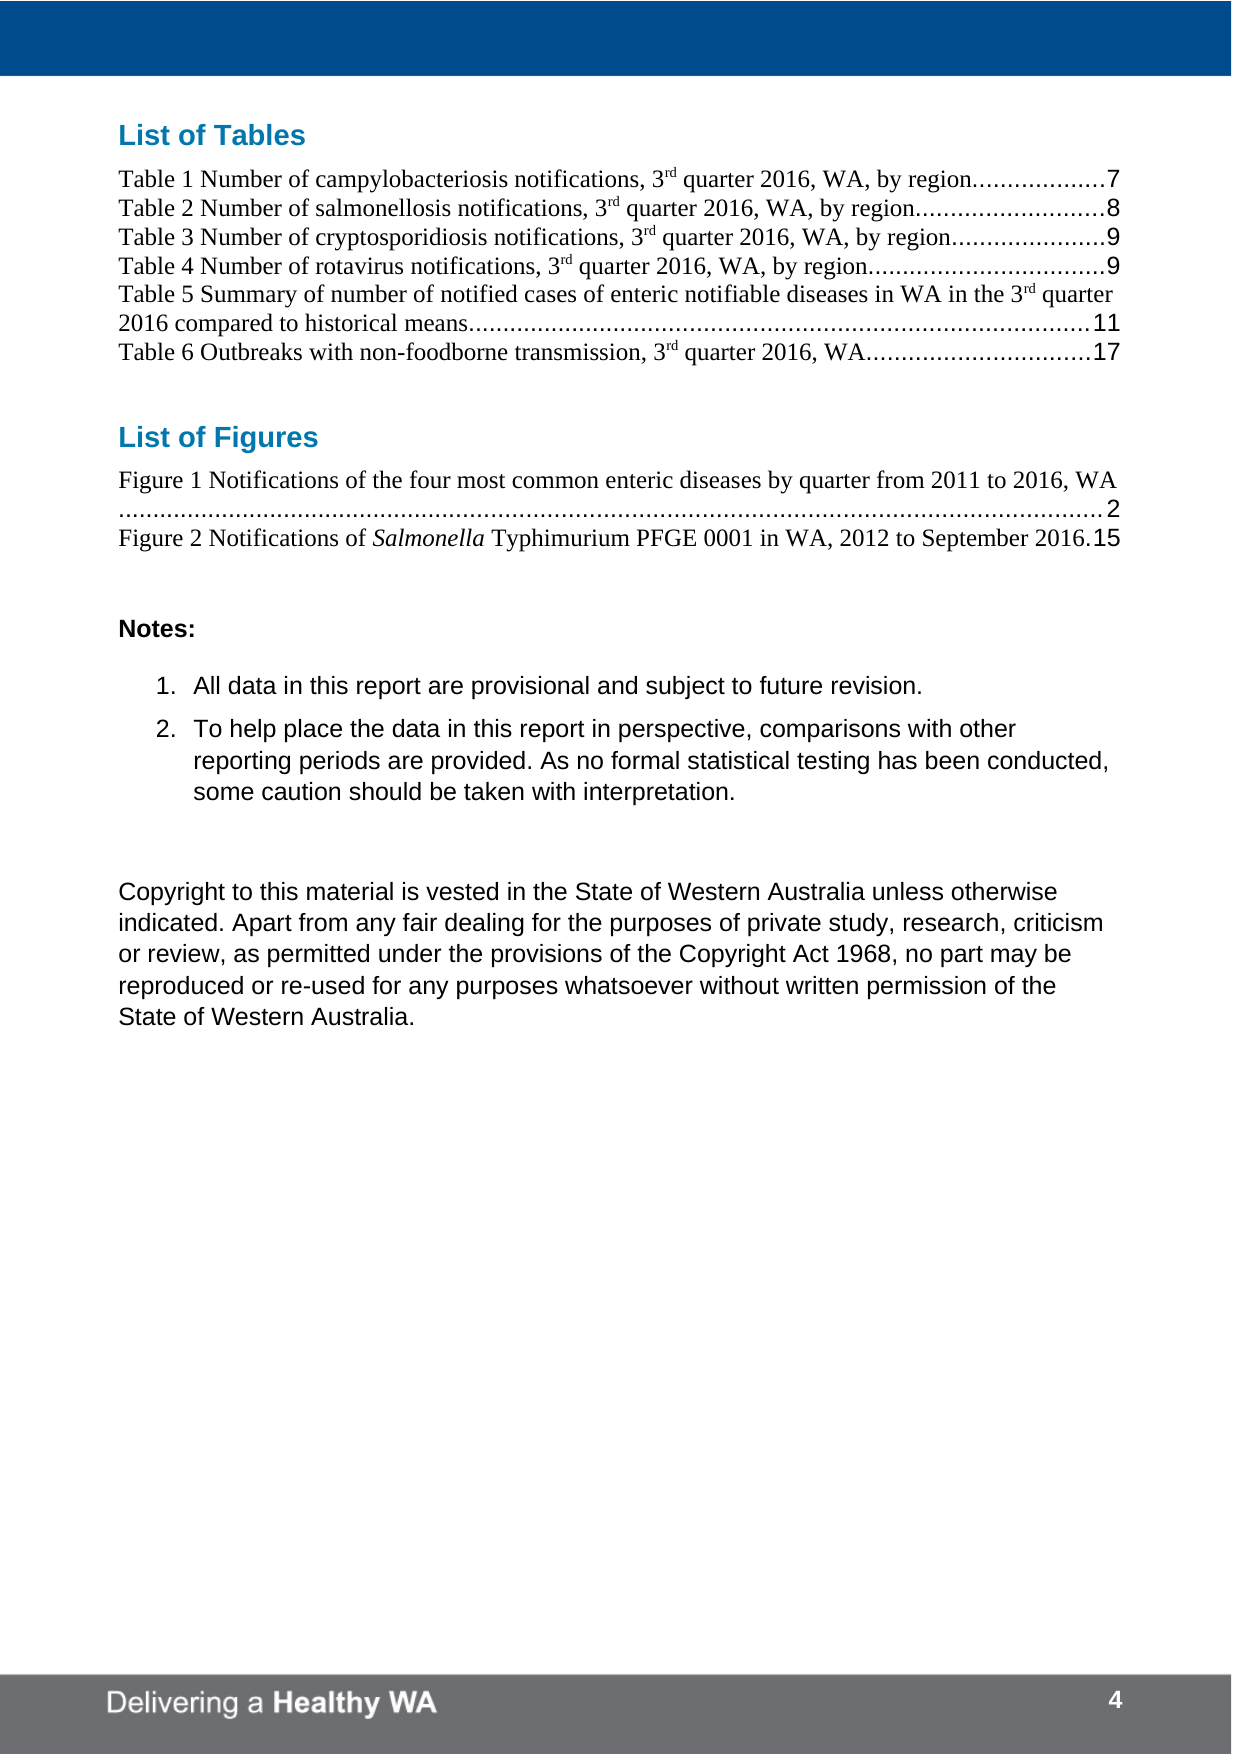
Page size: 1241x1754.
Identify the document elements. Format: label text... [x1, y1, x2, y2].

list To help place the data in this report in perspective, comparisons with other reporting periods are provided. As no formal statistical testing has been conducted, some caution should be taken with interpretation. [156, 713, 1122, 807]
text Table 5 Summary of number of notified cases of enteric notifiable diseases in WA in the 3rd quarter 2016 compared to historical means 11 [118, 279, 1122, 337]
text List of Figures [118, 419, 1122, 453]
list All data in this report are provisional and subject to future revision. [156, 669, 1122, 700]
text List of Tables [118, 118, 1122, 152]
text Notes: [118, 613, 1122, 644]
text Table 4 Number of rotavirus notifications, 3rd quarter 2016, WA, by region 9 [118, 251, 1122, 279]
text Figure 1 Notifications of the four most common enteric diseases by quarter from 2011 to 2016, WA 2 [118, 466, 1122, 523]
text Copyright to this material is vested in the State of Western Australia unless otherwise indicated. Apart from any fair dealing for the purposes of private study, research, criticism or review, as permitted under the provisions of the Copyright Act 1968, no part may be reproduced or re-used for any purposes whatsoever without written permission of the State of Western Australia. [118, 875, 1122, 1032]
text Table 2 Number of salmonellosis notifications, 3rd quarter 2016, WA, by region 8 [118, 193, 1122, 222]
text Table 3 Number of cryptosporidiosis notifications, 3rd quarter 2016, WA, by region 9 [118, 222, 1122, 251]
text Table 1 Number of campylobacteriosis notifications, 3rd quarter 2016, WA, by region 7 [118, 164, 1122, 193]
picture [0, 1, 1232, 1754]
text Table 6 Outbreaks with non-foodborne transmission, 3rd quarter 2016, WA 17 [118, 337, 1122, 366]
text Figure 2 Notifications of Salmonella Typhimurium PFGE 0001 in WA, 2012 to September 2016 15 [118, 523, 1122, 552]
